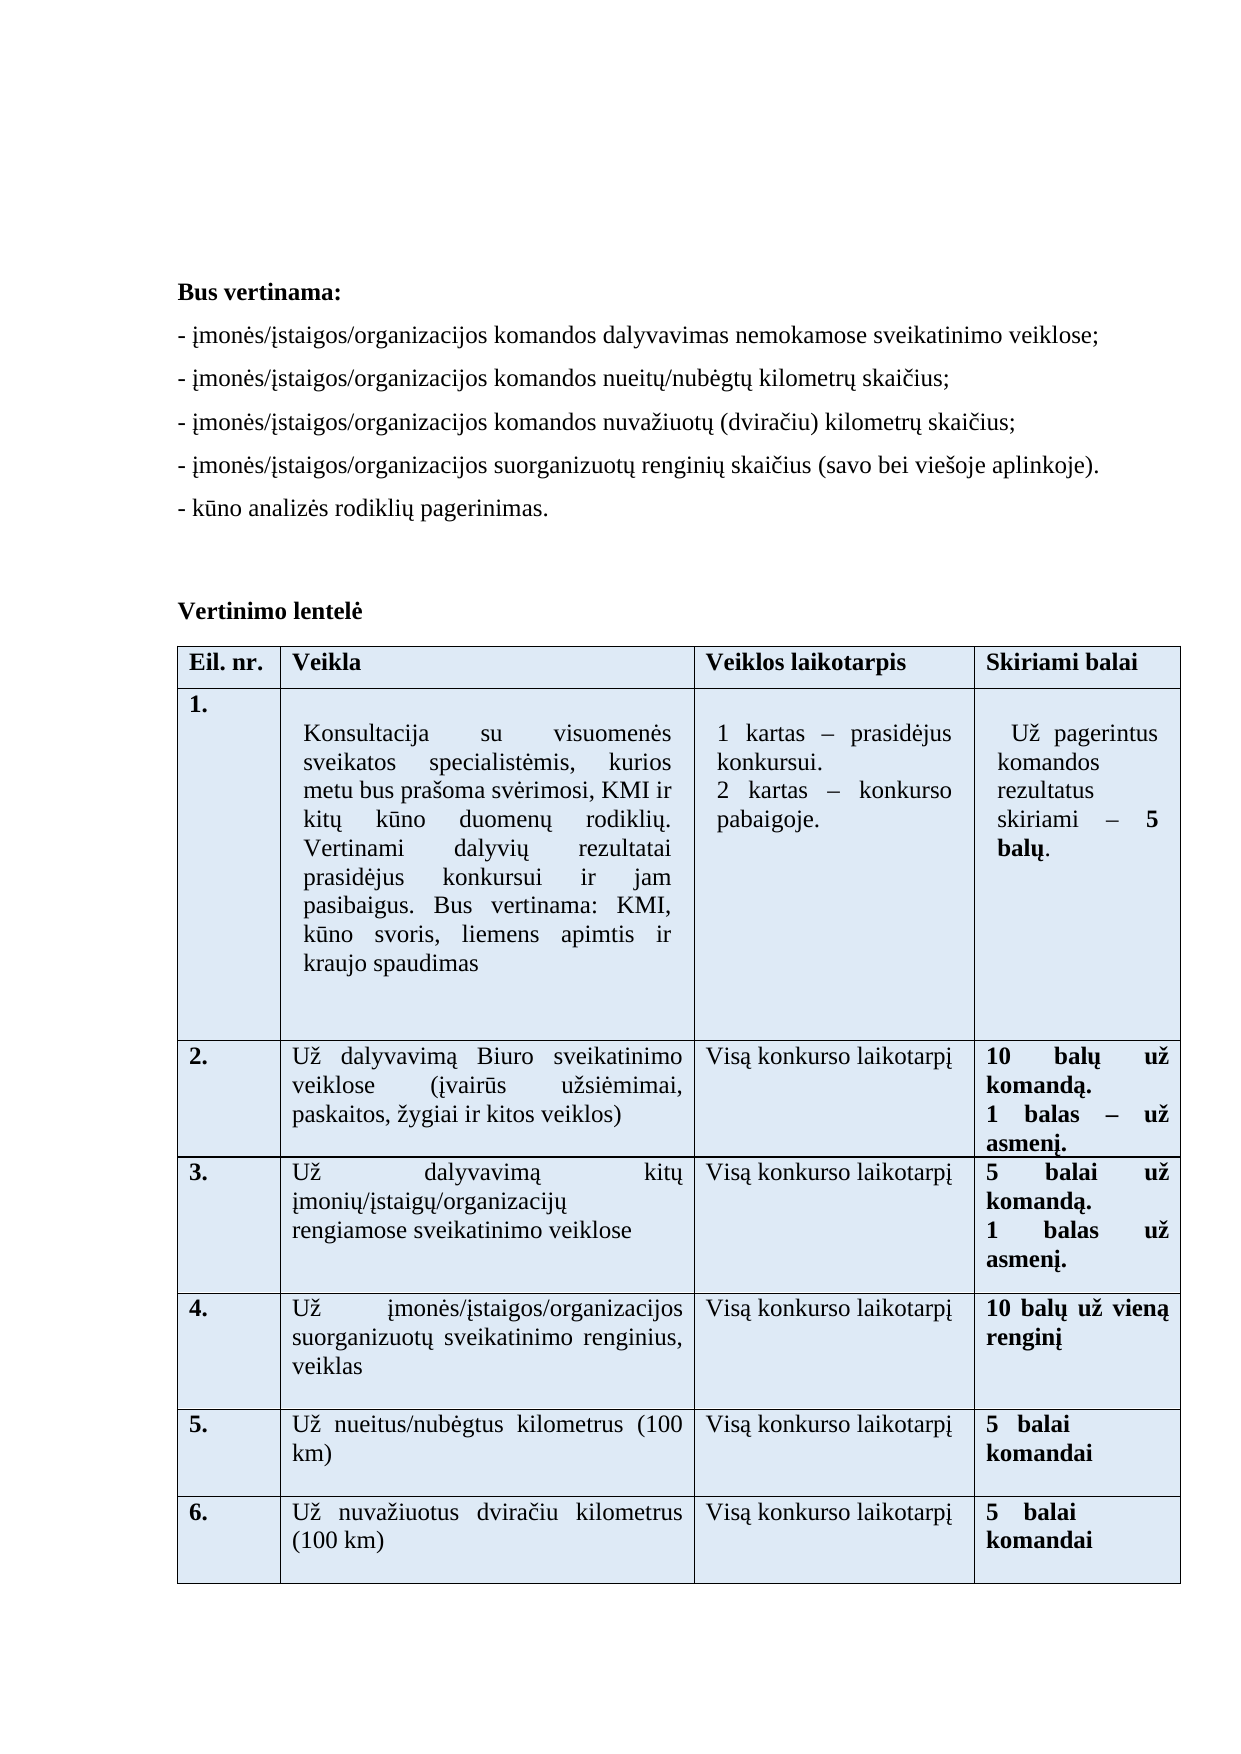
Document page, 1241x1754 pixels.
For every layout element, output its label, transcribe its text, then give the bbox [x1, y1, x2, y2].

text - kūno analizės rodiklių pagerinimas. [177, 493, 1181, 522]
table_cell [281, 689, 694, 1040]
text - įmonės/įstaigos/organizacijos komandos dalyvavimas nemokamose sveikatinimo veiklose; [177, 320, 1181, 349]
table_header Veiklos laikotarpis [695, 647, 974, 688]
table_cell Visą konkurso laikotarpį [695, 1294, 974, 1408]
text Vertinimo lentelė [177, 596, 1181, 624]
table_cell 10 balų už vieną renginį [975, 1294, 1180, 1408]
table_cell 3. [178, 1158, 280, 1292]
table_header Eil. nr. [178, 647, 280, 688]
table_cell Visą konkurso laikotarpį [695, 1497, 974, 1583]
table_header Veikla [281, 647, 694, 688]
table_cell Visą konkurso laikotarpį [695, 1158, 974, 1292]
table_cell [975, 689, 1180, 1040]
table_cell 2. [178, 1041, 280, 1156]
text Bus vertinama: [177, 277, 1181, 306]
table_cell Už nuvažiuotus dviračiu kilometrus (100 km) [281, 1497, 694, 1583]
table_cell 5 balai komandai [975, 1497, 1180, 1583]
table_cell Už dalyvavimą Biuro sveikatinimo veiklose (įvairūs užsiėmimai, paskaitos, žygiai ir kitos veiklos) [281, 1041, 694, 1156]
table_cell 5 balai už komandą. 1 balas už asmenį. [975, 1158, 1180, 1292]
table_cell Už dalyvavimą kitų įmonių/įstaigų/organizacijų rengiamose sveikatinimo veiklose [281, 1158, 694, 1292]
text - įmonės/įstaigos/organizacijos komandos nueitų/nubėgtų kilometrų skaičius; [177, 363, 1181, 392]
table_cell 5. [178, 1410, 280, 1496]
table_cell Visą konkurso laikotarpį [695, 1410, 974, 1496]
table_header Skiriami balai [975, 647, 1180, 688]
table_cell 6. [178, 1497, 280, 1583]
table_cell 1. [178, 689, 280, 1040]
table_cell Už nueitus/nubėgtus kilometrus (100 km) [281, 1410, 694, 1496]
table_cell Už įmonės/įstaigos/organizacijos suorganizuotų sveikatinimo renginius, veiklas [281, 1294, 694, 1408]
table_cell Visą konkurso laikotarpį [695, 1041, 974, 1156]
text - įmonės/įstaigos/organizacijos komandos nuvažiuotų (dviračiu) kilometrų skaičius; [177, 407, 1181, 435]
table_cell 4. [178, 1294, 280, 1408]
table_cell 10 balų už komandą. 1 balas – už asmenį. [975, 1041, 1180, 1156]
text - įmonės/įstaigos/organizacijos suorganizuotų renginių skaičius (savo bei viešoje aplinkoje). [177, 450, 1181, 478]
table_cell 5 balai komandai [975, 1410, 1180, 1496]
table_cell [695, 689, 974, 1040]
